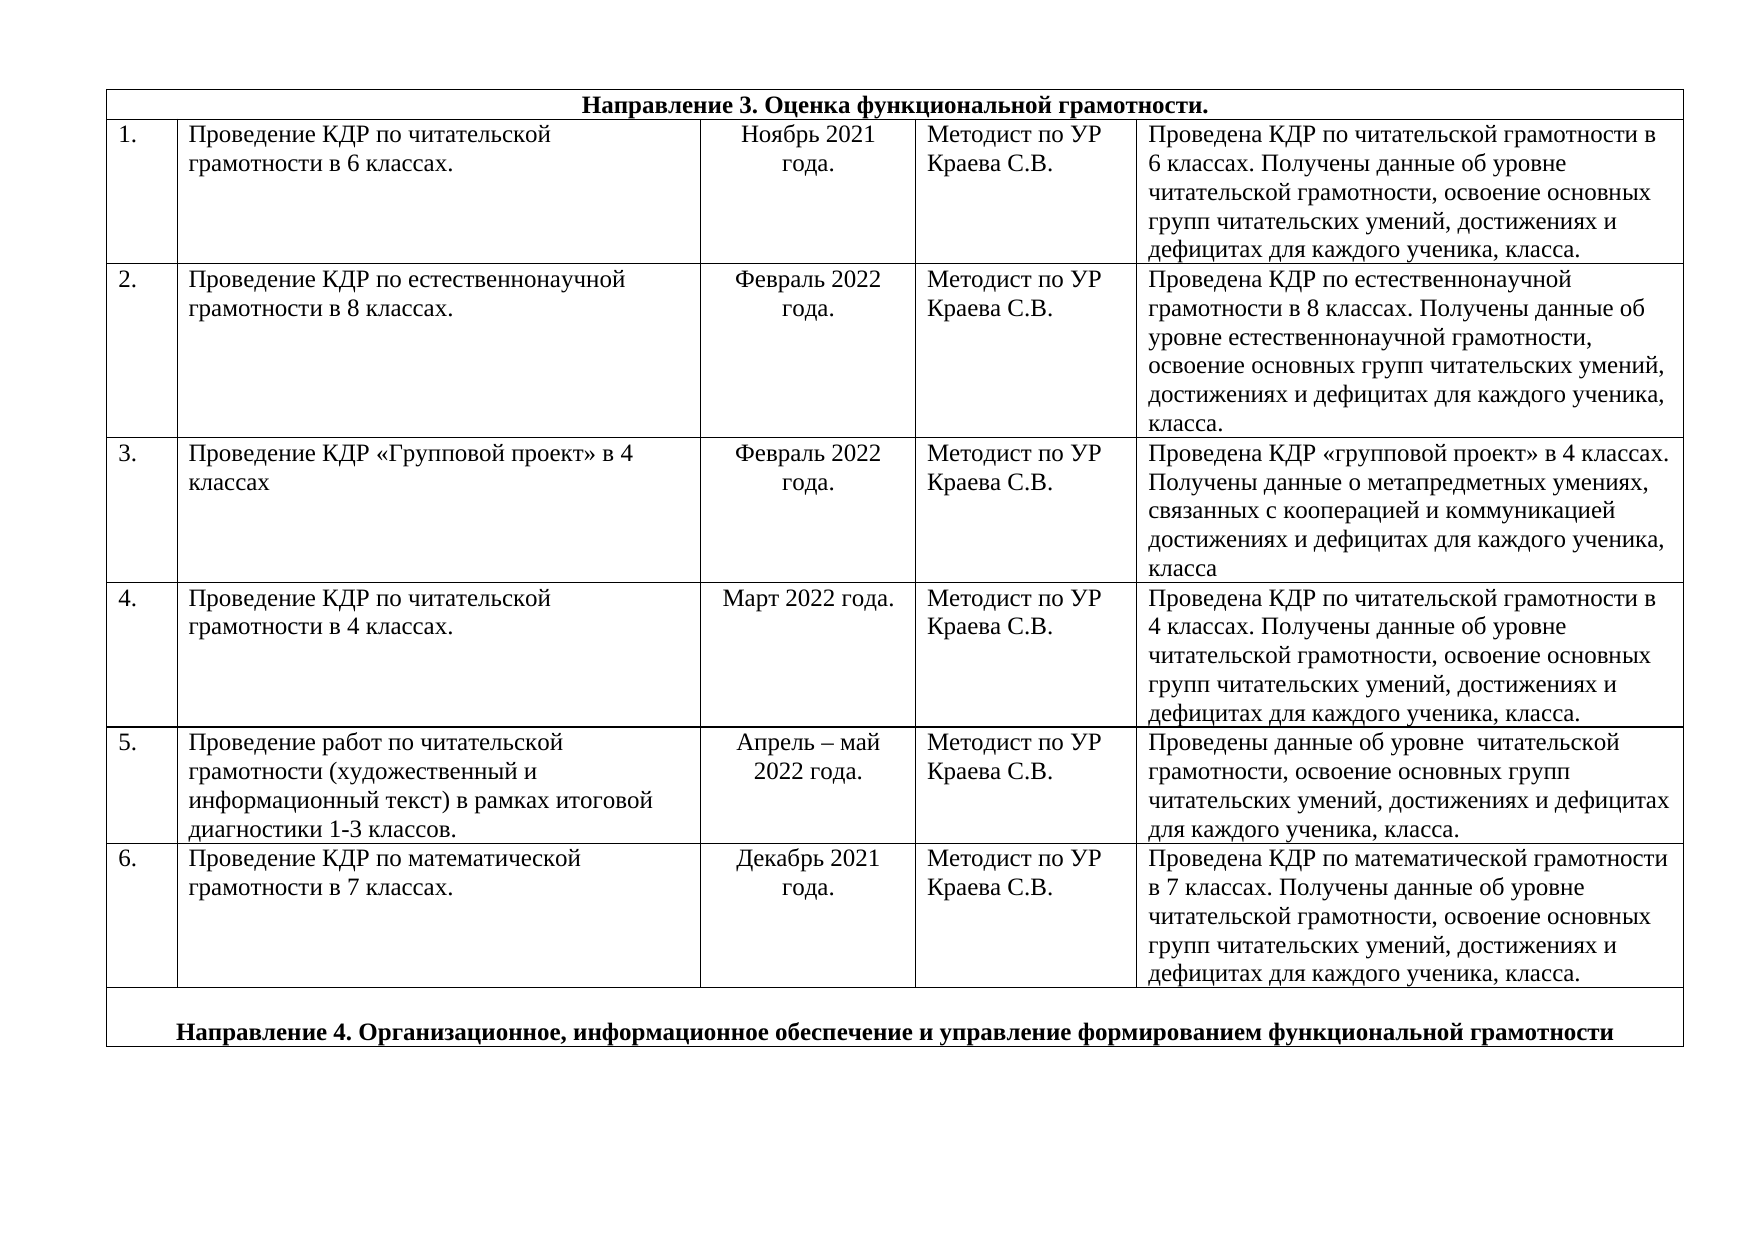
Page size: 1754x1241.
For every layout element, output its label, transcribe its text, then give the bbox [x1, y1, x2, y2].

table_cell Апрель – май 2022 года. [701, 728, 915, 842]
table_cell Февраль 2022 года. [701, 264, 915, 437]
table_cell Методист по УР Краева С.В. [916, 583, 1136, 726]
table_cell Методист по УР Краева С.В. [916, 264, 1136, 437]
table_cell Методист по УР Краева С.В. [916, 438, 1136, 582]
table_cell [107, 90, 1683, 118]
table_cell Методист по УР Краева С.В. [916, 844, 1136, 987]
table_cell Декабрь 2021 года. [701, 844, 915, 987]
table_cell 4. [107, 583, 177, 726]
table_cell Методист по УР Краева С.В. [916, 728, 1136, 842]
table_cell Проведение КДР по естественнонаучной грамотности в 8 классах. [178, 264, 700, 437]
table_cell 1. [107, 120, 177, 263]
table_cell Проведение КДР «Групповой проект» в 4 классах [178, 438, 700, 582]
table_cell Март 2022 года. [701, 583, 915, 726]
table_cell 3. [107, 438, 177, 582]
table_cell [107, 988, 1683, 1046]
table_cell Ноябрь 2021 года. [701, 120, 915, 263]
table_cell Февраль 2022 года. [701, 438, 915, 582]
table_cell Проведена КДР по естественнонаучной грамотности в 8 классах. Получены данные об уровне естественнонаучной грамотности, освоение основных групп читательских умений, достижениях и дефицитах для каждого ученика, класса. [1137, 264, 1683, 437]
table_cell 5. [107, 728, 177, 842]
table_cell Проведение КДР по читательской грамотности в 6 классах. [178, 120, 700, 263]
table_cell Проведена КДР «групповой проект» в 4 классах. Получены данные о метапредметных умениях, связанных с кооперацией и коммуникацией достижениях и дефицитах для каждого ученика, класса [1137, 438, 1683, 582]
table_cell Проведена КДР по читательской грамотности в 6 классах. Получены данные об уровне читательской грамотности, освоение основных групп читательских умений, достижениях и дефицитах для каждого ученика, класса. [1137, 120, 1683, 263]
table_cell Проведена КДР по математической грамотности в 7 классах. Получены данные об уровне читательской грамотности, освоение основных групп читательских умений, достижениях и дефицитах для каждого ученика, класса. [1137, 844, 1683, 987]
table_cell Проведение работ по читательской грамотности (художественный и информационный текст) в рамках итоговой диагностики 1-3 классов. [178, 728, 700, 842]
table_cell Проведение КДР по читательской грамотности в 4 классах. [178, 583, 700, 726]
table_cell Проведение КДР по математической грамотности в 7 классах. [178, 844, 700, 987]
table_cell Проведена КДР по читательской грамотности в 4 классах. Получены данные об уровне читательской грамотности, освоение основных групп читательских умений, достижениях и дефицитах для каждого ученика, класса. [1137, 583, 1683, 726]
table_cell 6. [107, 844, 177, 987]
table_cell Методист по УР Краева С.В. [916, 120, 1136, 263]
table_cell Проведены данные об уровне читательской грамотности, освоение основных групп читательских умений, достижениях и дефицитах для каждого ученика, класса. [1137, 728, 1683, 842]
table_cell 2. [107, 264, 177, 437]
